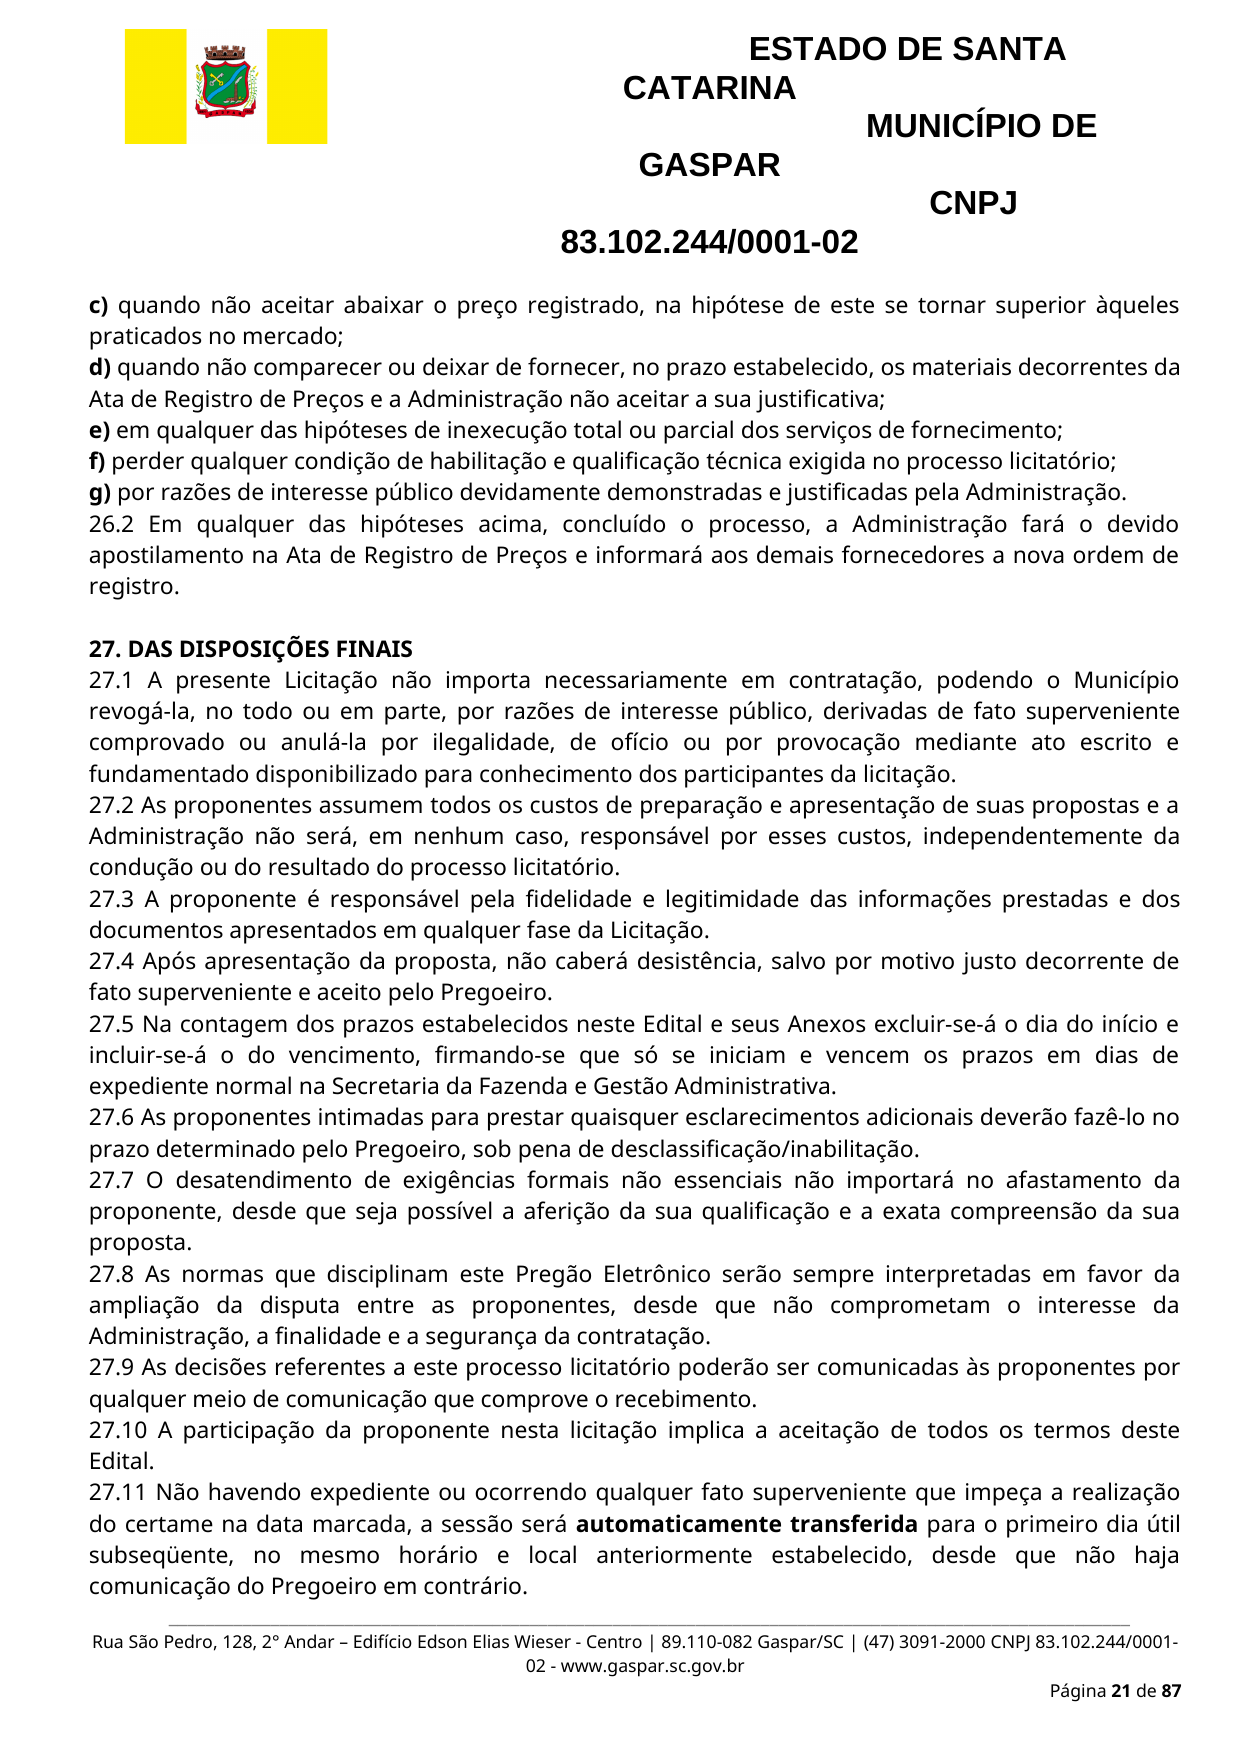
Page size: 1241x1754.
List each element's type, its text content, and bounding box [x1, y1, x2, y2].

text 27.6 As proponentes intimadas para prestar quaisquer esclarecimentos adicionais deverão fazê-lo no prazo determinado pelo Pregoeiro, sob pena de desclassificação/inabilitação. [89, 1101, 1181, 1164]
text 27.8 As normas que disciplinam este Pregão Eletrônico serão sempre interpretadas em favor da ampliação da disputa entre as proponentes, desde que não comprometam o interesse da Administração, a finalidade e a segurança da contratação. [89, 1258, 1181, 1351]
text 27.4 Após apresentação da proposta, não caberá desistência, salvo por motivo justo decorrente de fato superveniente e aceito pelo Pregoeiro. [89, 945, 1181, 1008]
text 27.1 A presente Licitação não importa necessariamente em contratação, podendo o Município revogá-la, no todo ou em parte, por razões de interesse público, derivadas de fato superveniente comprovado ou anulá-la por ilegalidade, de ofício ou por provocação mediante ato escrito e fundamentado disponibilizado para conhecimento dos participantes da licitação. [89, 664, 1181, 789]
text 27.9 As decisões referentes a este processo licitatório poderão ser comunicadas às proponentes por qualquer meio de comunicação que comprove o recebimento. [89, 1351, 1181, 1414]
text 27. DAS DISPOSIÇÕES FINAIS [89, 633, 1181, 664]
text 27.11 Não havendo expediente ou ocorrendo qualquer fato superveniente que impeça a realização do certame na data marcada, a sessão será automaticamente transferida para o primeiro dia útil subseqüente, no mesmo horário e local anteriormente estabelecido, desde que não haja comunicação do Pregoeiro em contrário. [89, 1476, 1181, 1601]
text g) por razões de interesse público devidamente demonstradas e justificadas pela Administração. [89, 476, 1181, 508]
picture [124, 29, 328, 144]
text 27.10 A participação da proponente nesta licitação implica a aceitação de todos os termos deste Edital. [89, 1414, 1181, 1476]
text 27.5 Na contagem dos prazos estabelecidos neste Edital e seus Anexos excluir-se-á o dia do início e incluir-se-á o do vencimento, firmando-se que só se iniciam e vencem os prazos em dias de expediente normal na Secretaria da Fazenda e Gestão Administrativa. [89, 1008, 1181, 1101]
text 27.7 O desatendimento de exigências formais não essenciais não importará no afastamento da proponente, desde que seja possível a aferição da sua qualificação e a exata compreensão da sua proposta. [89, 1164, 1181, 1258]
text c) quando não aceitar abaixar o preço registrado, na hipótese de este se tornar superior àqueles praticados no mercado; [89, 289, 1181, 351]
text f) perder qualquer condição de habilitação e qualificação técnica exigida no processo licitatório; [89, 445, 1181, 476]
text 26.2 Em qualquer das hipóteses acima, concluído o processo, a Administração fará o devido apostilamento na Ata de Registro de Preços e informará aos demais fornecedores a nova ordem de registro. [89, 508, 1181, 601]
text 27.2 As proponentes assumem todos os custos de preparação e apresentação de suas propostas e a Administração não será, em nenhum caso, responsável por esses custos, independentemente da condução ou do resultado do processo licitatório. [89, 789, 1181, 883]
text 27.3 A proponente é responsável pela fidelidade e legitimidade das informações prestadas e dos documentos apresentados em qualquer fase da Licitação. [89, 883, 1181, 945]
text e) em qualquer das hipóteses de inexecução total ou parcial dos serviços de fornecimento; [89, 414, 1181, 445]
text d) quando não comparecer ou deixar de fornecer, no prazo estabelecido, os materiais decorrentes da Ata de Registro de Preços e a Administração não aceitar a sua justificativa; [89, 351, 1181, 414]
